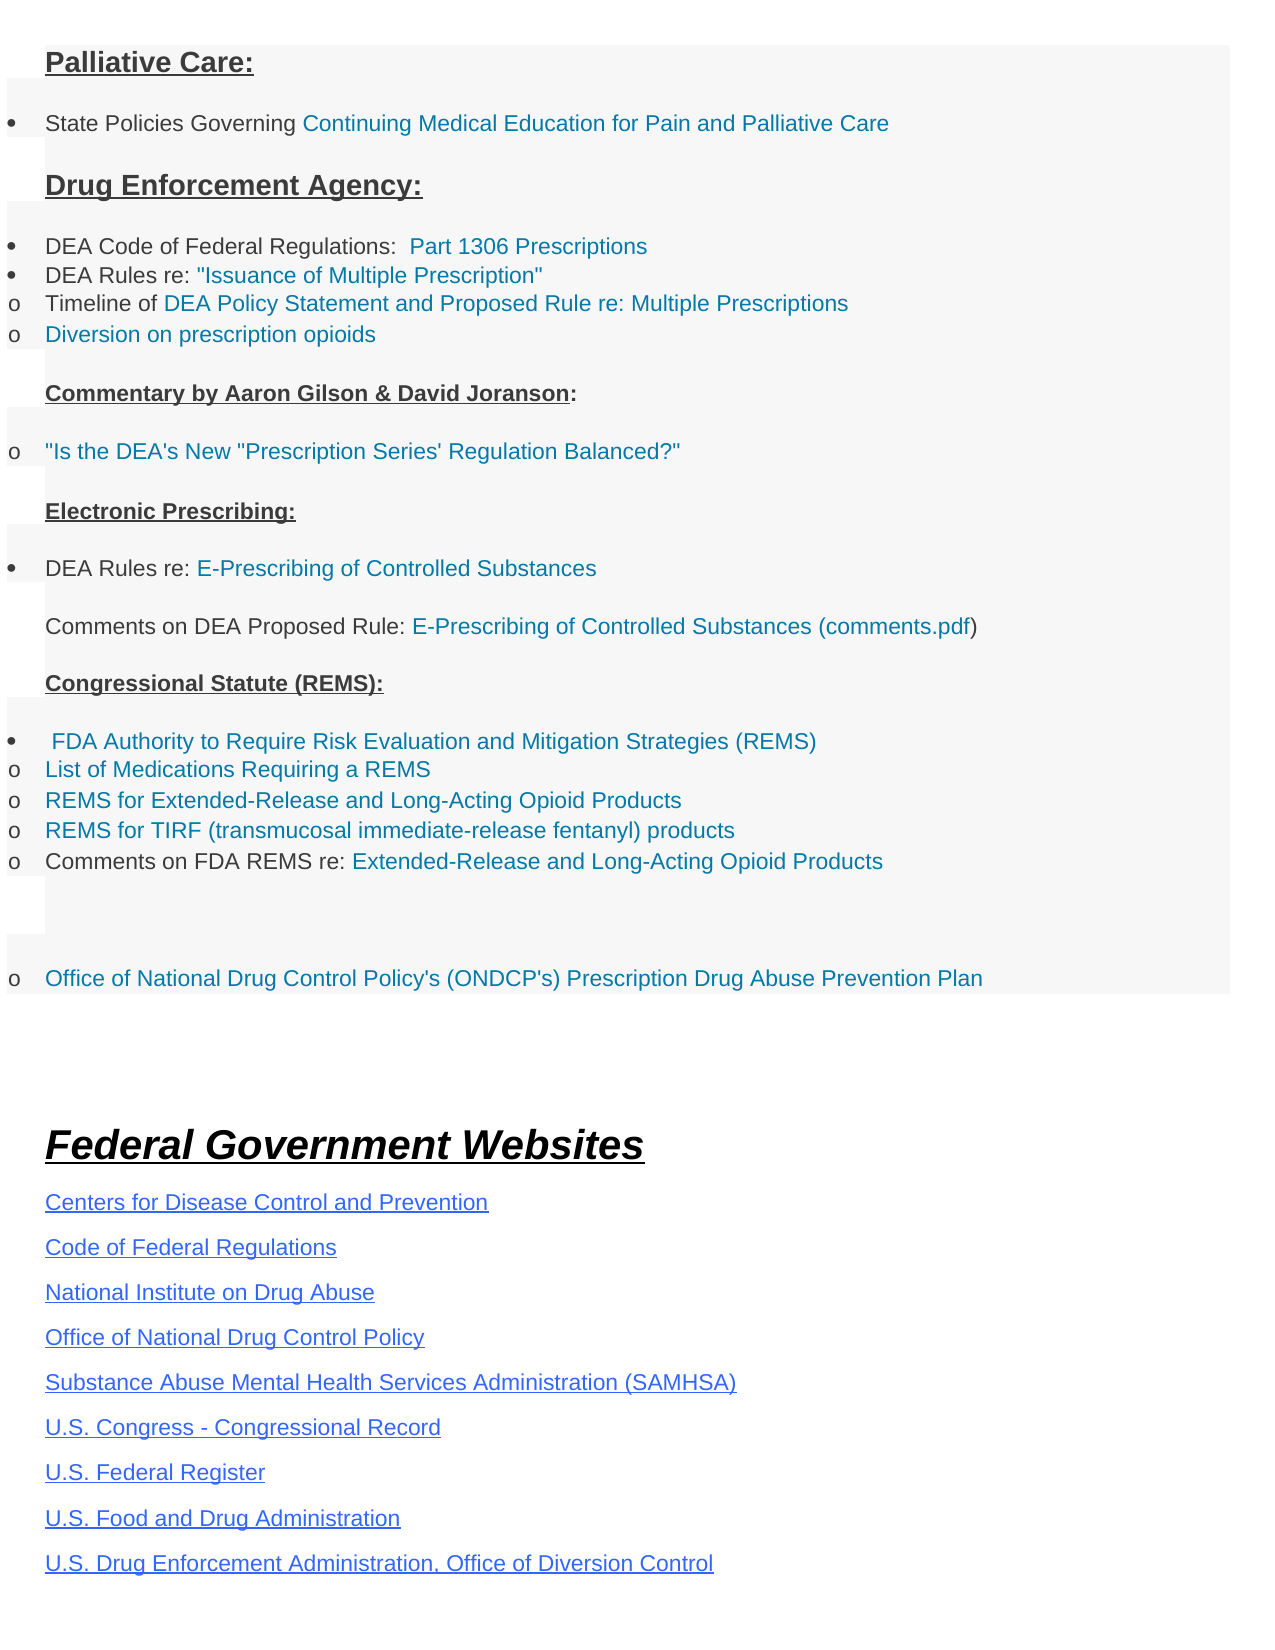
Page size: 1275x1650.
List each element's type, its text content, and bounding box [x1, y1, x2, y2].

list DEA Rules re: E-Prescribing of Controlled Substances [7, 555, 1230, 582]
text U.S. Drug Enforcement Administration, Office of Diversion Control [45, 1549, 1230, 1576]
text Substance Abuse Mental Health Services Administration (SAMHSA) [45, 1369, 1230, 1396]
list FDA Authority to Require Risk Evaluation and Mitigation Strategies (REMS) [7, 728, 1230, 754]
text U.S. Federal Register [45, 1459, 1230, 1486]
text Office of National Drug Control Policy [45, 1324, 1230, 1350]
text Code of Federal Regulations [45, 1234, 1230, 1260]
list REMS for Extended-Release and Long-Acting Opioid Products [7, 787, 1230, 815]
text Congressional Statute (REMS): [45, 670, 1230, 697]
list State Policies Governing Continuing Medical Education for Pain and Palliative Care [7, 110, 1230, 137]
text Commentary by Aaron Gilson & David Joranson: [45, 380, 1230, 407]
text Drug Enforcement Agency: [45, 168, 1230, 201]
list DEA Code of Federal Regulations: Part 1306 Prescriptions [7, 233, 1230, 259]
list REMS for TIRF (transmucosal immediate-release fentanyl) products [7, 817, 1230, 846]
text U.S. Congress - Congressional Record [45, 1414, 1230, 1441]
list Timeline of DEA Policy Statement and Proposed Rule re: Multiple Prescriptions [7, 290, 1230, 318]
text Electronic Prescribing: [45, 498, 1230, 524]
text National Institute on Drug Abuse [45, 1279, 1230, 1305]
list List of Medications Requiring a REMS [7, 756, 1230, 785]
text Comments on DEA Proposed Rule: E-Prescribing of Controlled Substances (comments.pdf) [45, 613, 1230, 639]
list Office of National Drug Control Policy's (ONDCP's) Prescription Drug Abuse Prevention Plan [7, 965, 1230, 994]
text Centers for Disease Control and Prevention [45, 1189, 1230, 1215]
text U.S. Food and Drug Administration [45, 1504, 1230, 1531]
list Diversion on prescription opioids [7, 321, 1230, 349]
text Palliative Care: [45, 45, 1230, 78]
list DEA Rules re: "Issuance of Multiple Prescription" [7, 262, 1230, 288]
list "Is the DEA's New "Prescription Series' Regulation Balanced?" [7, 438, 1230, 466]
list Comments on FDA REMS re: Extended-Release and Long-Acting Opioid Products [7, 848, 1230, 876]
text Federal Government Websites [45, 1120, 1230, 1168]
